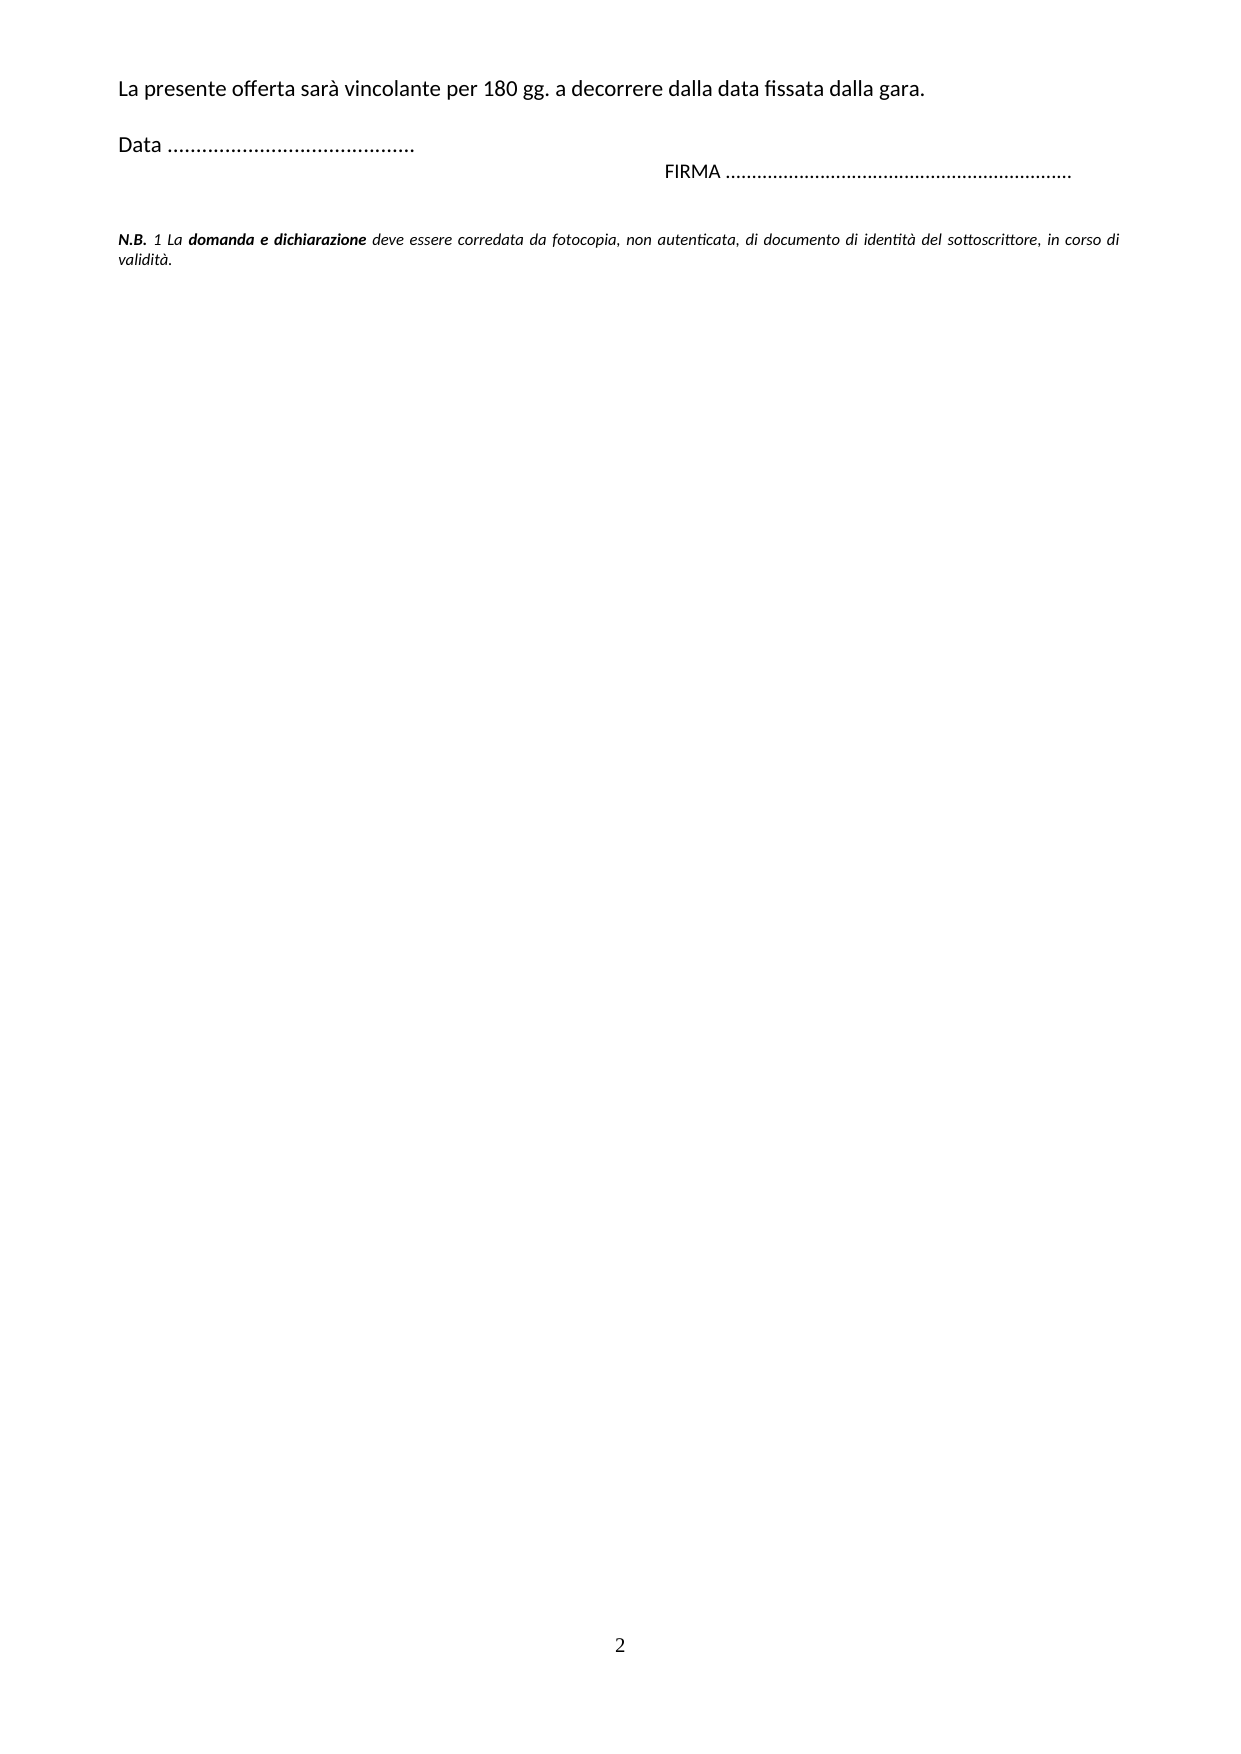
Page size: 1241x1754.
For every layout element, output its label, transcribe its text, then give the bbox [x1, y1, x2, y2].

text FIRMA .................................................................. [118, 158, 1122, 183]
text Data ........................................... [118, 130, 1122, 158]
text La presente offerta sarà vincolante per 180 gg. a decorrere dalla data fissata dalla gara. [118, 74, 1122, 102]
text N.B. 1 La domanda e dichiarazione deve essere corredata da fotocopia, non autenticata, di documento di identità del sottoscrittore, in corso di validità. [118, 229, 1122, 270]
